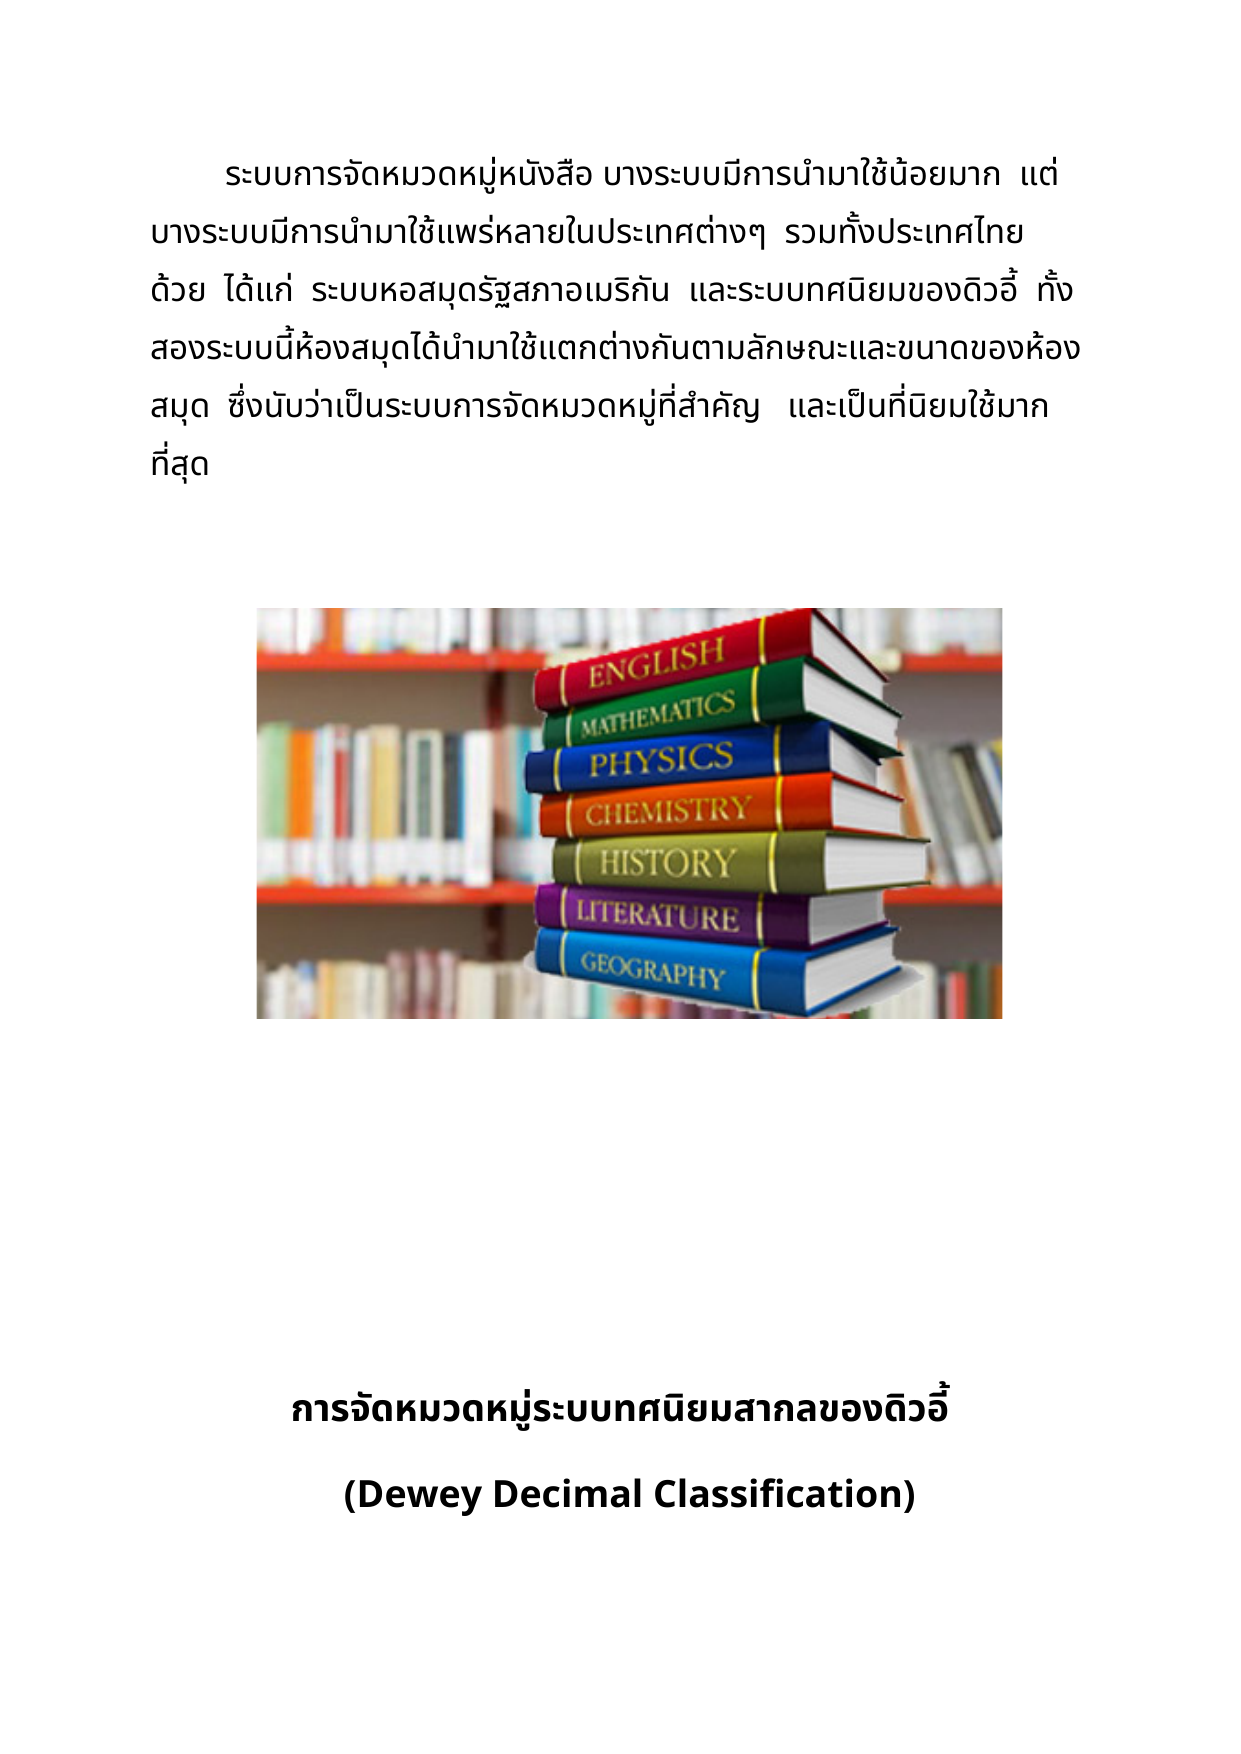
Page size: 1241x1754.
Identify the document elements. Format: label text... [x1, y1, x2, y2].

text การจัดหมวดหมู่ระบบทศนิยมสากลของดิวอี้ [150, 1381, 1090, 1438]
text (Dewey Decimal Classification) [150, 1467, 1090, 1518]
text ระบบการจัดหมวดหมู่หนังสือ บางระบบมีการนำมาใช้น้อยมาก แต่บางระบบมีการนำมาใช้แพร่หลายในประเทศต่างๆ รวมทั้งประเทศไทยด้วย ได้แก่ ระบบหอสมุดรัฐสภาอเมริกัน และระบบทศนิยมของดิวอี้ ทั้งสองระบบนี้ห้องสมุดได้นำมาใช้แตกต่างกันตามลักษณะและขนาดของห้องสมุด ซึ่งนับว่าเป็นระบบการจัดหมวดหมู่ที่สำคัญ และเป็นที่นิยมใช้มากที่สุด [150, 150, 1090, 490]
picture [255, 608, 1002, 1017]
